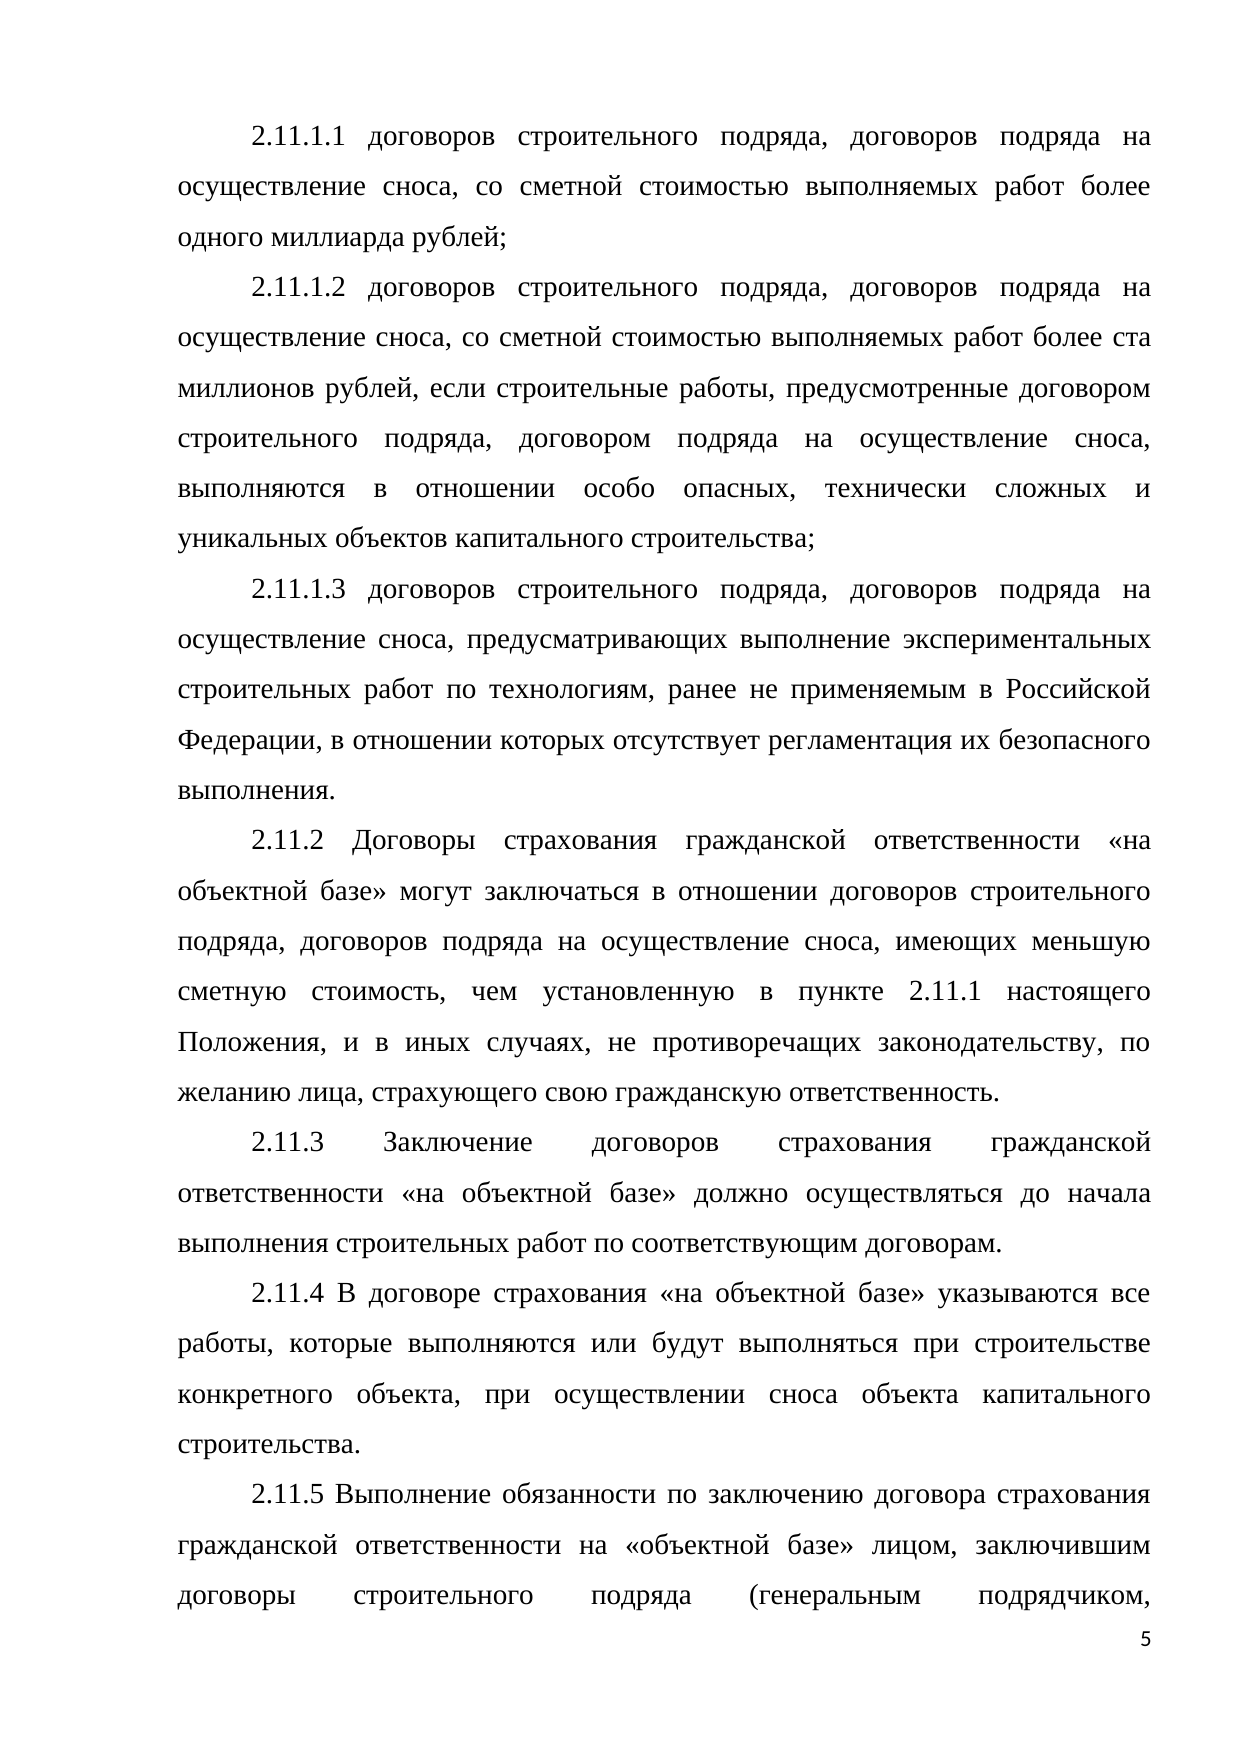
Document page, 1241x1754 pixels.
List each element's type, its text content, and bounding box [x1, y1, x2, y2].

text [177, 1477, 1152, 1611]
text 2.11.3 Заключение договоров страхования гражданской ответственности «на объектной базе» должно осуществляться до начала выполнения строительных работ по соответствующим договорам. [177, 1124, 1152, 1258]
text 2.11.4 В договоре страхования «на объектной базе» указываются все работы, которые выполняются или будут выполняться при строительстве конкретного объекта, при осуществлении сноса объекта капитального строительства. [177, 1275, 1152, 1460]
text 2.11.1.3 договоров строительного подряда, договоров подряда на осуществление сноса, предусматривающих выполнение экспериментальных строительных работ по технологиям, ранее не применяемым в Российской Федерации, в отношении которых отсутствует регламентация их безопасного выполнения. [177, 571, 1152, 806]
text 2.11.1.2 договоров строительного подряда, договоров подряда на осуществление сноса, со сметной стоимостью выполняемых работ более ста миллионов рублей, если строительные работы, предусмотренные договором строительного подряда, договором подряда на осуществление сноса, выполняются в отношении особо опасных, технически сложных и уникальных объектов капитального строительства; [177, 269, 1152, 554]
text 2.11.2 Договоры страхования гражданской ответственности «на объектной базе» могут заключаться в отношении договоров строительного подряда, договоров подряда на осуществление сноса, имеющих меньшую сметную стоимость, чем установленную в пункте 2.11.1 настоящего Положения, и в иных случаях, не противоречащих законодательству, по желанию лица, страхующего свою гражданскую ответственность. [177, 822, 1152, 1108]
text 2.11.1.1 договоров строительного подряда, договоров подряда на осуществление сноса, со сметной стоимостью выполняемых работ более одного миллиарда рублей; [177, 118, 1152, 252]
